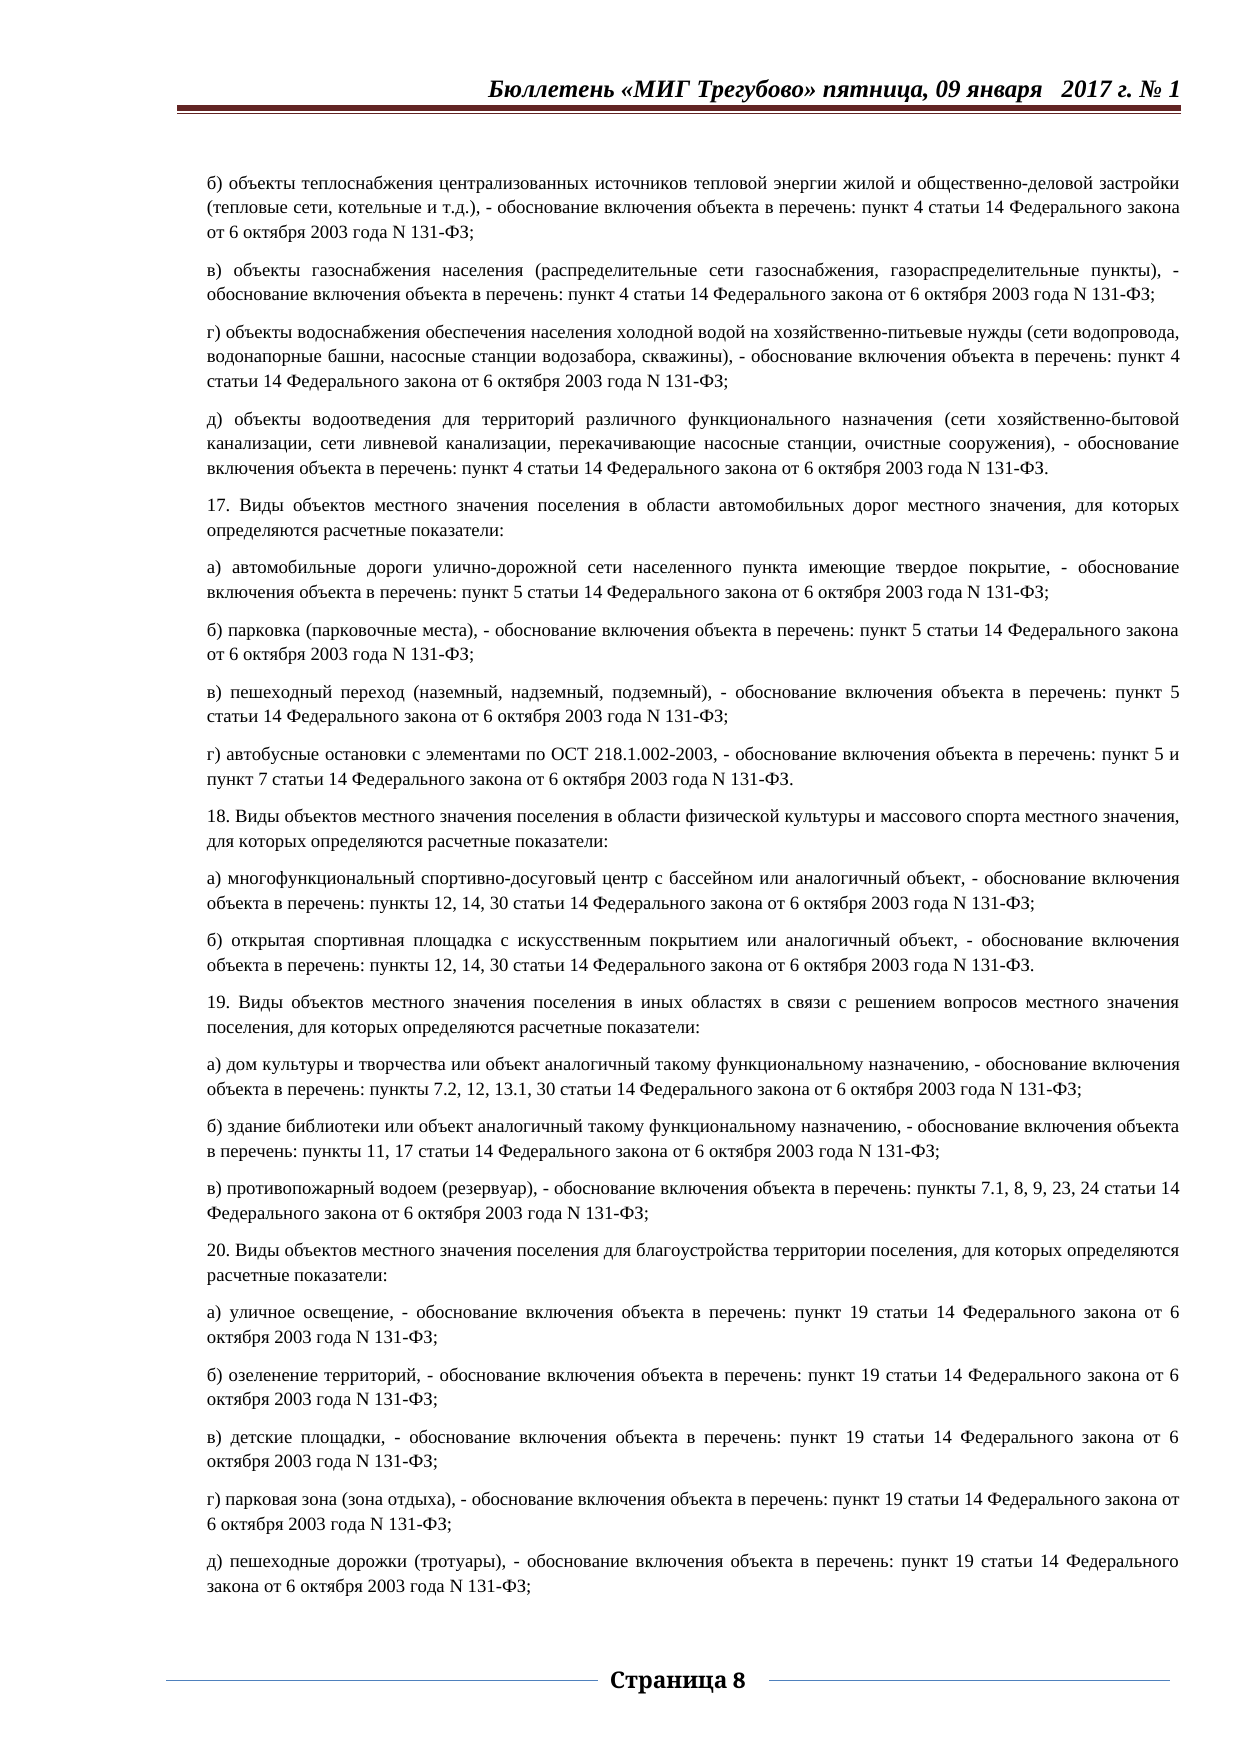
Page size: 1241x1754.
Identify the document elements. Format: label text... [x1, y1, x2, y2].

text 18. Виды объектов местного значения поселения в области физической культуры и массового спорта местного значения, для которых определяются расчетные показатели: [207, 805, 1181, 851]
text б) открытая спортивная площадка с искусственным покрытием или аналогичный объект, - обоснование включения объекта в перечень: пункты 12, 14, 30 статьи 14 Федерального закона от 6 октября 2003 года N 131-ФЗ. [207, 929, 1181, 975]
text в) пешеходный переход (наземный, надземный, подземный), - обоснование включения объекта в перечень: пункт 5 статьи 14 Федерального закона от 6 октября 2003 года N 131-ФЗ; [207, 681, 1181, 727]
text б) здание библиотеки или объект аналогичный такому функциональному назначению, - обоснование включения объекта в перечень: пункты 11, 17 статьи 14 Федерального закона от 6 октября 2003 года N 131-ФЗ; [207, 1115, 1181, 1161]
text 20. Виды объектов местного значения поселения для благоустройства территории поселения, для которых определяются расчетные показатели: [207, 1239, 1181, 1286]
text 19. Виды объектов местного значения поселения в иных областях в связи с решением вопросов местного значения поселения, для которых определяются расчетные показатели: [207, 991, 1181, 1037]
text а) многофункциональный спортивно-досуговый центр с бассейном или аналогичный объект, - обоснование включения объекта в перечень: пункты 12, 14, 30 статьи 14 Федерального закона от 6 октября 2003 года N 131-ФЗ; [207, 867, 1181, 913]
text д) объекты водоотведения для территорий различного функционального назначения (сети хозяйственно-бытовой канализации, сети ливневой канализации, перекачивающие насосные станции, очистные сооружения), - обоснование включения объекта в перечень: пункт 4 статьи 14 Федерального закона от 6 октября 2003 года N 131-ФЗ. [207, 407, 1181, 478]
text а) автомобильные дороги улично-дорожной сети населенного пункта имеющие твердое покрытие, - обоснование включения объекта в перечень: пункт 5 статьи 14 Федерального закона от 6 октября 2003 года N 131-ФЗ; [207, 556, 1181, 603]
text г) объекты водоснабжения обеспечения населения холодной водой на хозяйственно-питьевые нужды (сети водопровода, водонапорные башни, насосные станции водозабора, скважины), - обоснование включения объекта в перечень: пункт 4 статьи 14 Федерального закона от 6 октября 2003 года N 131-ФЗ; [207, 321, 1181, 392]
text 17. Виды объектов местного значения поселения в области автомобильных дорог местного значения, для которых определяются расчетные показатели: [207, 494, 1181, 541]
text г) автобусные остановки с элементами по ОСТ 218.1.002-2003, - обоснование включения объекта в перечень: пункт 5 и пункт 7 статьи 14 Федерального закона от 6 октября 2003 года N 131-ФЗ. [207, 743, 1181, 789]
text д) пешеходные дорожки (тротуары), - обоснование включения объекта в перечень: пункт 19 статьи 14 Федерального закона от 6 октября 2003 года N 131-ФЗ; [207, 1550, 1181, 1596]
text в) детские площадки, - обоснование включения объекта в перечень: пункт 19 статьи 14 Федерального закона от 6 октября 2003 года N 131-ФЗ; [207, 1426, 1181, 1472]
text а) уличное освещение, - обоснование включения объекта в перечень: пункт 19 статьи 14 Федерального закона от 6 октября 2003 года N 131-ФЗ; [207, 1301, 1181, 1348]
text б) парковка (парковочные места), - обоснование включения объекта в перечень: пункт 5 статьи 14 Федерального закона от 6 октября 2003 года N 131-ФЗ; [207, 618, 1181, 665]
text в) объекты газоснабжения населения (распределительные сети газоснабжения, газораспределительные пункты), - обоснование включения объекта в перечень: пункт 4 статьи 14 Федерального закона от 6 октября 2003 года N 131-ФЗ; [207, 258, 1181, 305]
text б) озеленение территорий, - обоснование включения объекта в перечень: пункт 19 статьи 14 Федерального закона от 6 октября 2003 года N 131-ФЗ; [207, 1363, 1181, 1410]
text а) дом культуры и творчества или объект аналогичный такому функциональному назначению, - обоснование включения объекта в перечень: пункты 7.2, 12, 13.1, 30 статьи 14 Федерального закона от 6 октября 2003 года N 131-ФЗ; [207, 1053, 1181, 1099]
text в) противопожарный водоем (резервуар), - обоснование включения объекта в перечень: пункты 7.1, 8, 9, 23, 24 статьи 14 Федерального закона от 6 октября 2003 года N 131-ФЗ; [207, 1177, 1181, 1223]
text г) парковая зона (зона отдыха), - обоснование включения объекта в перечень: пункт 19 статьи 14 Федерального закона от 6 октября 2003 года N 131-ФЗ; [207, 1488, 1181, 1534]
text б) объекты теплоснабжения централизованных источников тепловой энергии жилой и общественно-деловой застройки (тепловые сети, котельные и т.д.), - обоснование включения объекта в перечень: пункт 4 статьи 14 Федерального закона от 6 октября 2003 года N 131-ФЗ; [207, 172, 1181, 243]
